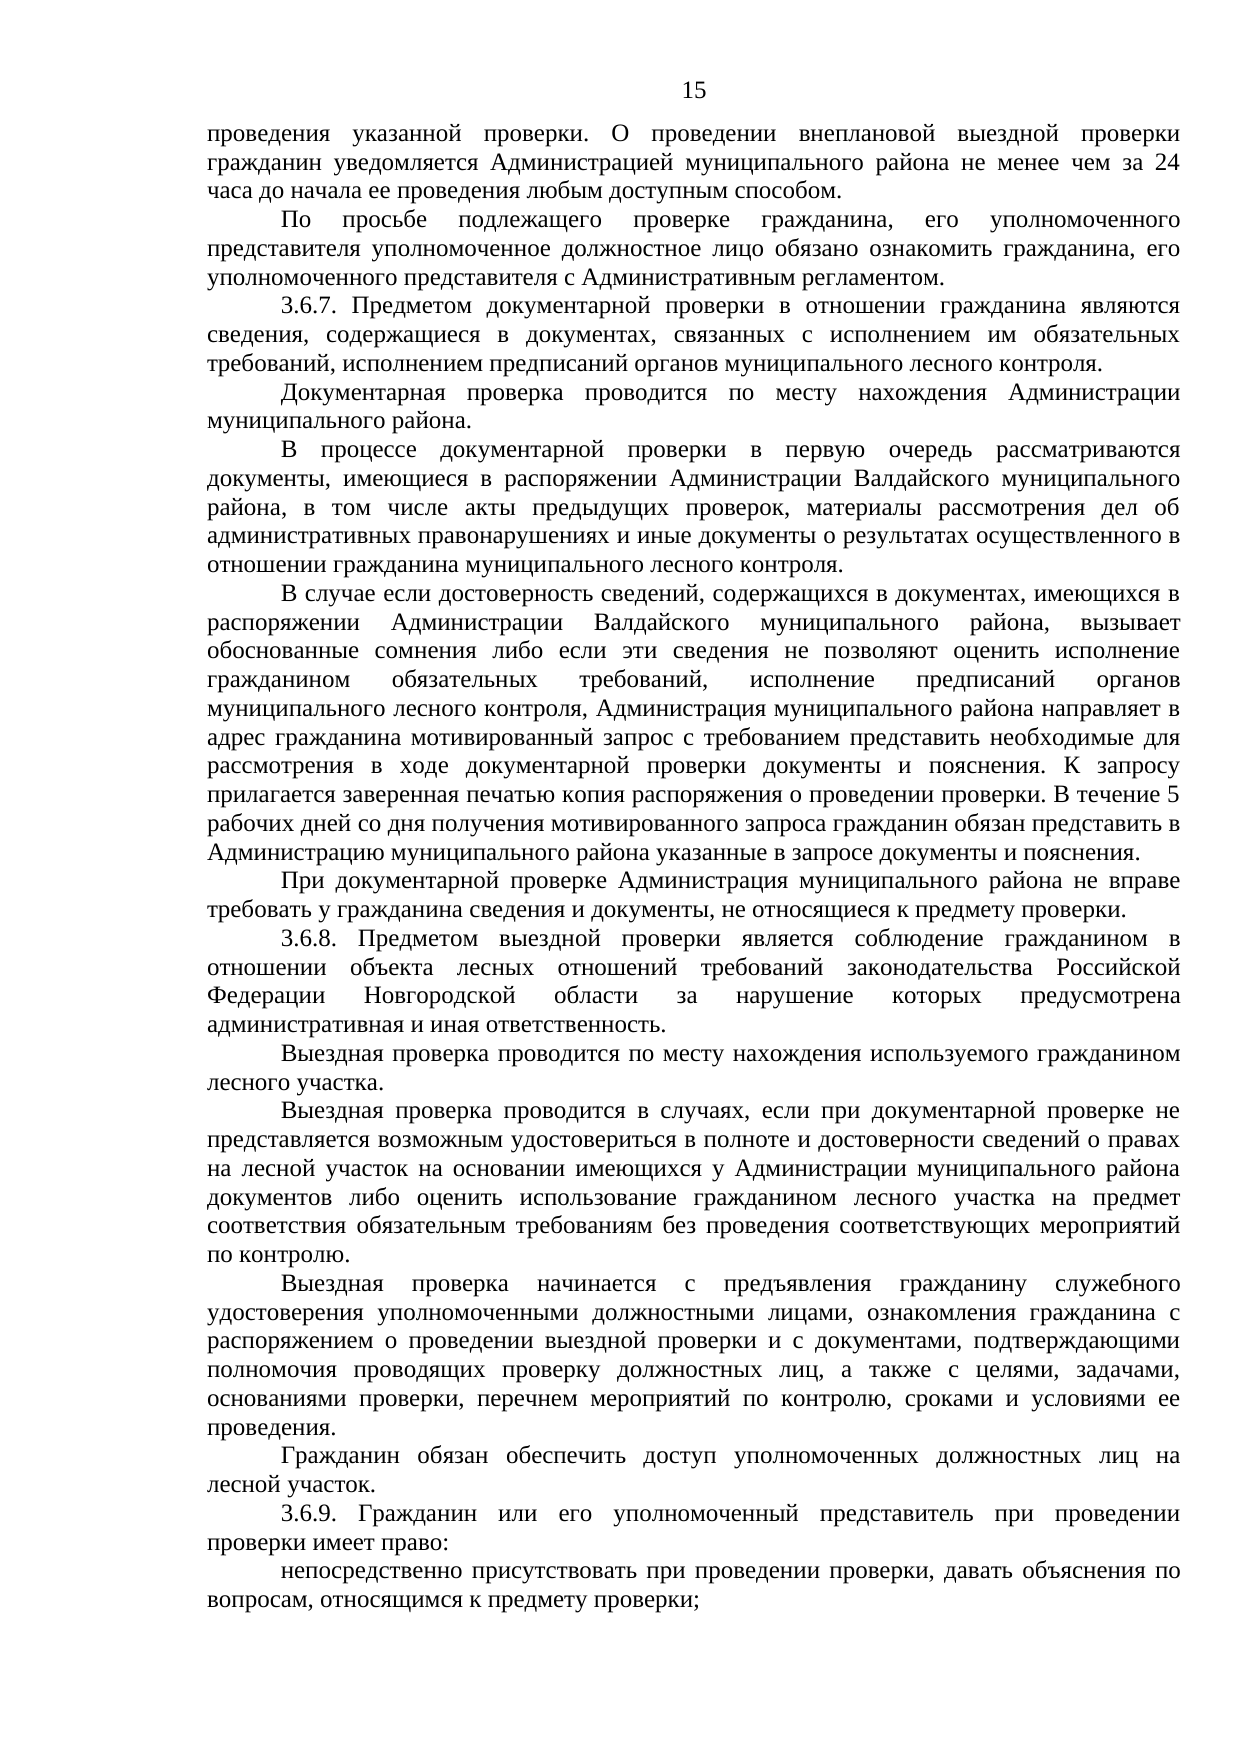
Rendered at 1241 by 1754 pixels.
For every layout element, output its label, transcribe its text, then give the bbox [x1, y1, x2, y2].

text Выездная проверка проводится по месту нахождения используемого гражданином лесного участка. [207, 1038, 1181, 1096]
text Выездная проверка начинается с предъявления гражданину служебного удостоверения уполномоченными должностными лицами, ознакомления гражданина с распоряжением о проведении выездной проверки и с документами, подтверждающими полномочия проводящих проверку должностных лиц, а также с целями, задачами, основаниями проверки, перечнем мероприятий по контролю, сроками и условиями ее проведения. [207, 1268, 1181, 1441]
text Документарная проверка проводится по месту нахождения Администрации муниципального района. [207, 377, 1181, 434]
text Выездная проверка проводится в случаях, если при документарной проверке не представляется возможным удостовериться в полноте и достоверности сведений о правах на лесной участок на основании имеющихся у Администрации муниципального района документов либо оценить использование гражданином лесного участка на предмет соответствия обязательным требованиям без проведения соответствующих мероприятий по контролю. [207, 1096, 1181, 1268]
text Гражданин обязан обеспечить доступ уполномоченных должностных лиц на лесной участок. [207, 1441, 1181, 1498]
text В процессе документарной проверки в первую очередь рассматриваются документы, имеющиеся в распоряжении Администрации Валдайского муниципального района, в том числе акты предыдущих проверок, материалы рассмотрения дел об административных правонарушениях и иные документы о результатах осуществленного в отношении гражданина муниципального лесного контроля. [207, 434, 1181, 578]
text непосредственно присутствовать при проведении проверки, давать объяснения по вопросам, относящимся к предмету проверки; [207, 1556, 1181, 1613]
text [207, 118, 1181, 204]
text При документарной проверке Администрация муниципального района не вправе требовать у гражданина сведения и документы, не относящиеся к предмету проверки. [207, 866, 1181, 923]
text 3.6.9. Гражданин или его уполномоченный представитель при проведении проверки имеет право: [207, 1498, 1181, 1556]
text 3.6.8. Предметом выездной проверки является соблюдение гражданином в отношении объекта лесных отношений требований законодательства Российской Федерации Новгородской области за нарушение которых предусмотрена административная и иная ответственность. [207, 923, 1181, 1038]
text В случае если достоверность сведений, содержащихся в документах, имеющихся в распоряжении Администрации Валдайского муниципального района, вызывает обоснованные сомнения либо если эти сведения не позволяют оценить исполнение гражданином обязательных требований, исполнение предписаний органов муниципального лесного контроля, Администрация муниципального района направляет в адрес гражданина мотивированный запрос с требованием представить необходимые для рассмотрения в ходе документарной проверки документы и пояснения. К запросу прилагается заверенная печатью копия распоряжения о проведении проверки. В течение 5 рабочих дней со дня получения мотивированного запроса гражданин обязан представить в Администрацию муниципального района указанные в запросе документы и пояснения. [207, 578, 1181, 866]
text По просьбе подлежащего проверке гражданина, его уполномоченного представителя уполномоченное должностное лицо обязано ознакомить гражданина, его уполномоченного представителя с Административным регламентом. [207, 204, 1181, 291]
text 3.6.7. Предметом документарной проверки в отношении гражданина являются сведения, содержащиеся в документах, связанных с исполнением им обязательных требований, исполнением предписаний органов муниципального лесного контроля. [207, 291, 1181, 377]
